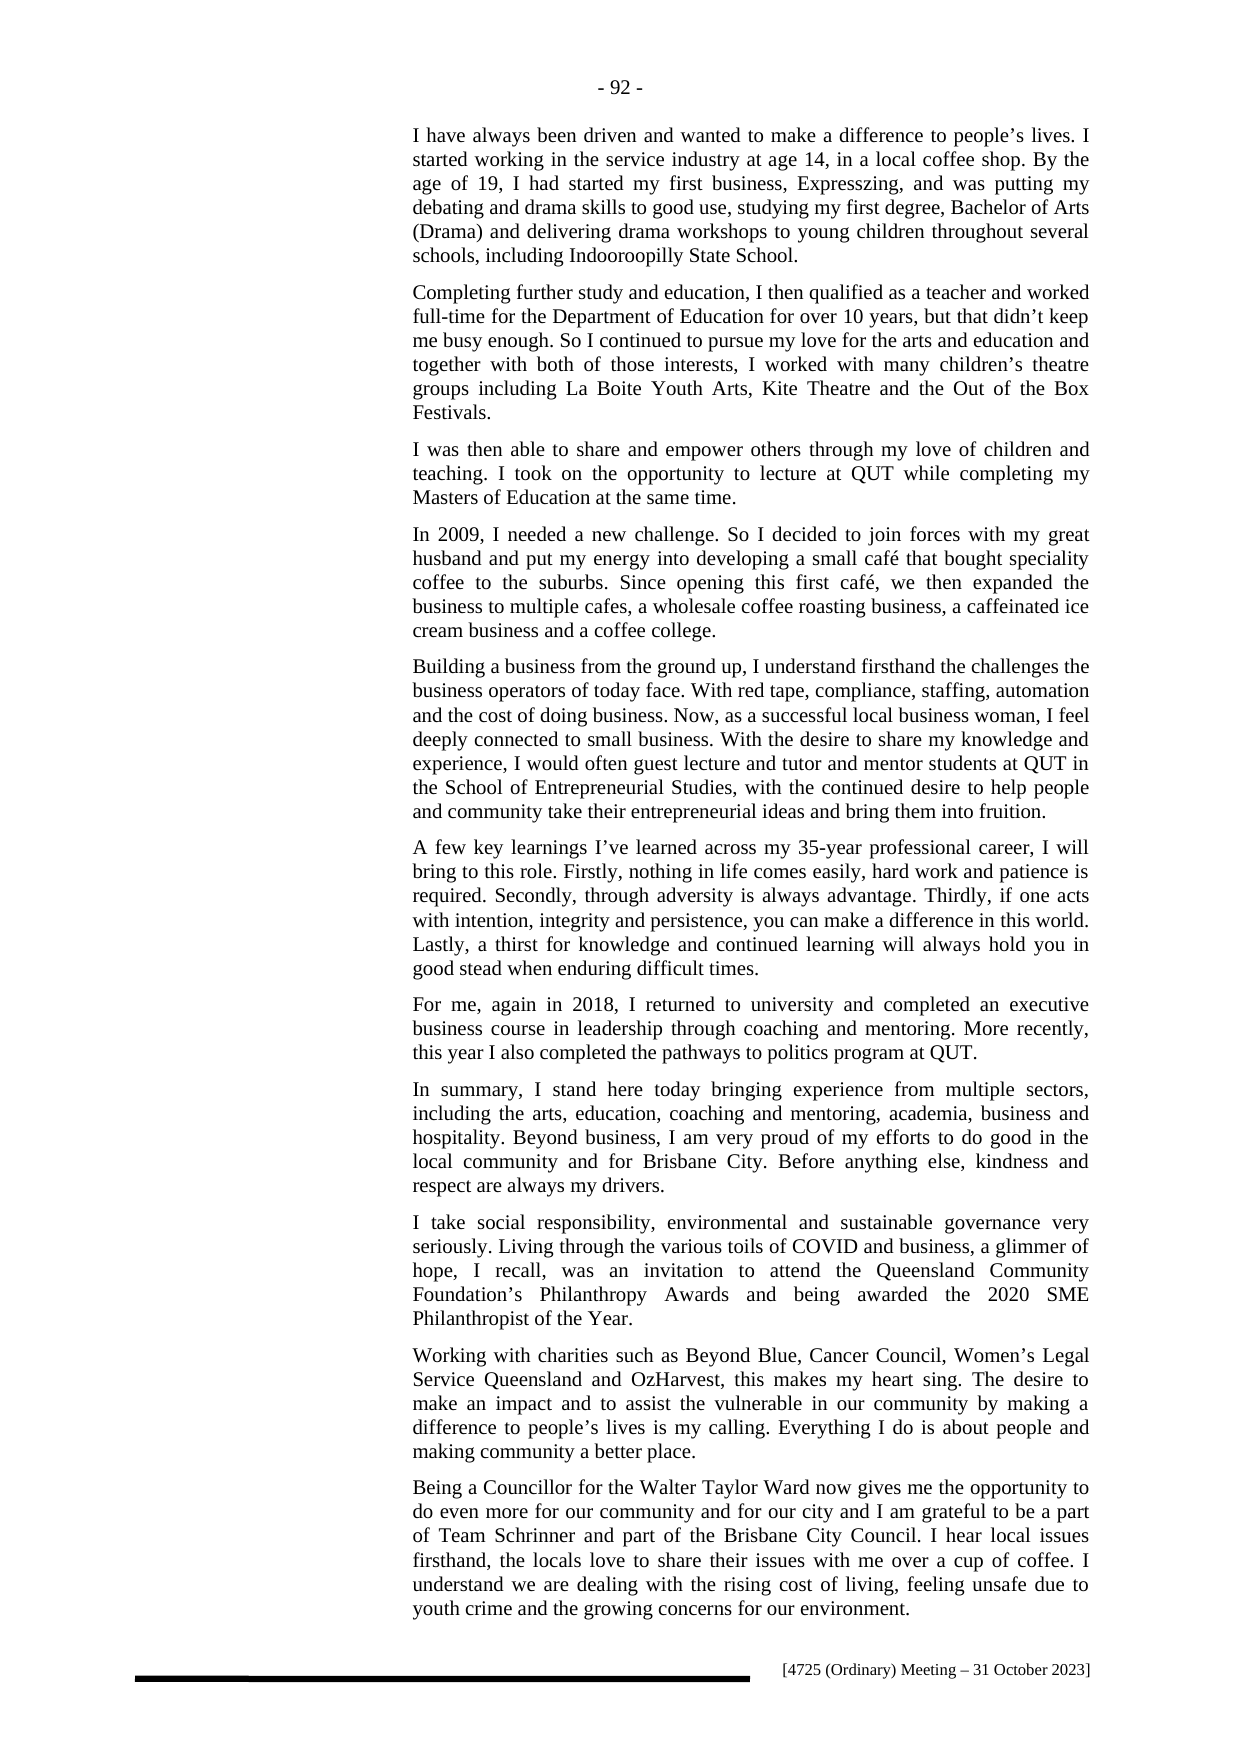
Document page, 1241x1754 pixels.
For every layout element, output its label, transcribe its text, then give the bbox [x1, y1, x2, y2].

text A few key learnings I’ve learned across my 35-year professional career, I will bring to this role. Firstly, nothing in life comes easily, hard work and patience is required. Secondly, through adversity is always advantage. Thirdly, if one acts with intention, integrity and persistence, you can make a difference in this world. Lastly, a thirst for knowledge and continued learning will always hold you in good stead when enduring difficult times. [150, 835, 1090, 980]
text I have always been driven and wanted to make a difference to people’s lives. I started working in the service industry at age 14, in a local coffee shop. By the age of 19, I had started my first business, Expresszing, and was putting my debating and drama skills to good use, studying my first degree, Bachelor of Arts (Drama) and delivering drama workshops to young children throughout several schools, including Indooroopilly State School. [150, 123, 1090, 267]
text I was then able to share and empower others through my love of children and teaching. I took on the opportunity to lecture at QUT while completing my Masters of Education at the same time. [150, 437, 1090, 509]
text In 2009, I needed a new challenge. So I decided to join forces with my great husband and put my energy into developing a small café that bought speciality coffee to the suburbs. Since opening this first café, we then expanded the business to multiple cafes, a wholesale coffee roasting business, a caffeinated ice cream business and a coffee college. [150, 522, 1090, 642]
text Completing further study and education, I then qualified as a teacher and worked full-time for the Department of Education for over 10 years, but that didn’t keep me busy enough. So I continued to pursue my love for the arts and education and together with both of those interests, I worked with many children’s theatre groups including La Boite Youth Arts, Kite Theatre and the Out of the Box Festivals. [150, 280, 1090, 424]
text Working with charities such as Beyond Blue, Cancer Council, Women’s Legal Service Queensland and OzHarvest, this makes my heart sing. The desire to make an impact and to assist the vulnerable in our community by making a difference to people’s lives is my calling. Everything I do is about people and making community a better place. [150, 1342, 1090, 1463]
text Being a Councillor for the Walter Taylor Ward now gives me the opportunity to do even more for our community and for our city and I am grateful to be a part of Team Schrinner and part of the Brisbane City Council. I hear local issues firsthand, the locals love to share their issues with me over a cup of coffee. I understand we are dealing with the rising cost of living, feeling unsafe due to youth crime and the growing concerns for our environment. [150, 1475, 1090, 1620]
text For me, again in 2018, I returned to university and completed an executive business course in leadership through coaching and mentoring. More recently, this year I also completed the pathways to politics program at QUT. [150, 992, 1090, 1064]
text Building a business from the ground up, I understand firsthand the challenges the business operators of today face. With red tape, compliance, staffing, automation and the cost of doing business. Now, as a successful local business woman, I feel deeply connected to small business. With the desire to share my knowledge and experience, I would often guest lecture and tutor and mentor students at QUT in the School of Entrepreneurial Studies, with the continued desire to help people and community take their entrepreneurial ideas and bring them into fruition. [150, 654, 1090, 823]
text I take social responsibility, environmental and sustainable governance very seriously. Living through the various toils of COVID and business, a glimmer of hope, I recall, was an invitation to attend the Queensland Community Foundation’s Philanthropy Awards and being awarded the 2020 SME Philanthropist of the Year. [150, 1210, 1090, 1330]
text In summary, I stand here today bringing experience from multiple sectors, including the arts, education, coaching and mentoring, academia, business and hospitality. Beyond business, I am very proud of my efforts to do good in the local community and for Brisbane City. Before anything else, kindness and respect are always my drivers. [150, 1077, 1090, 1197]
